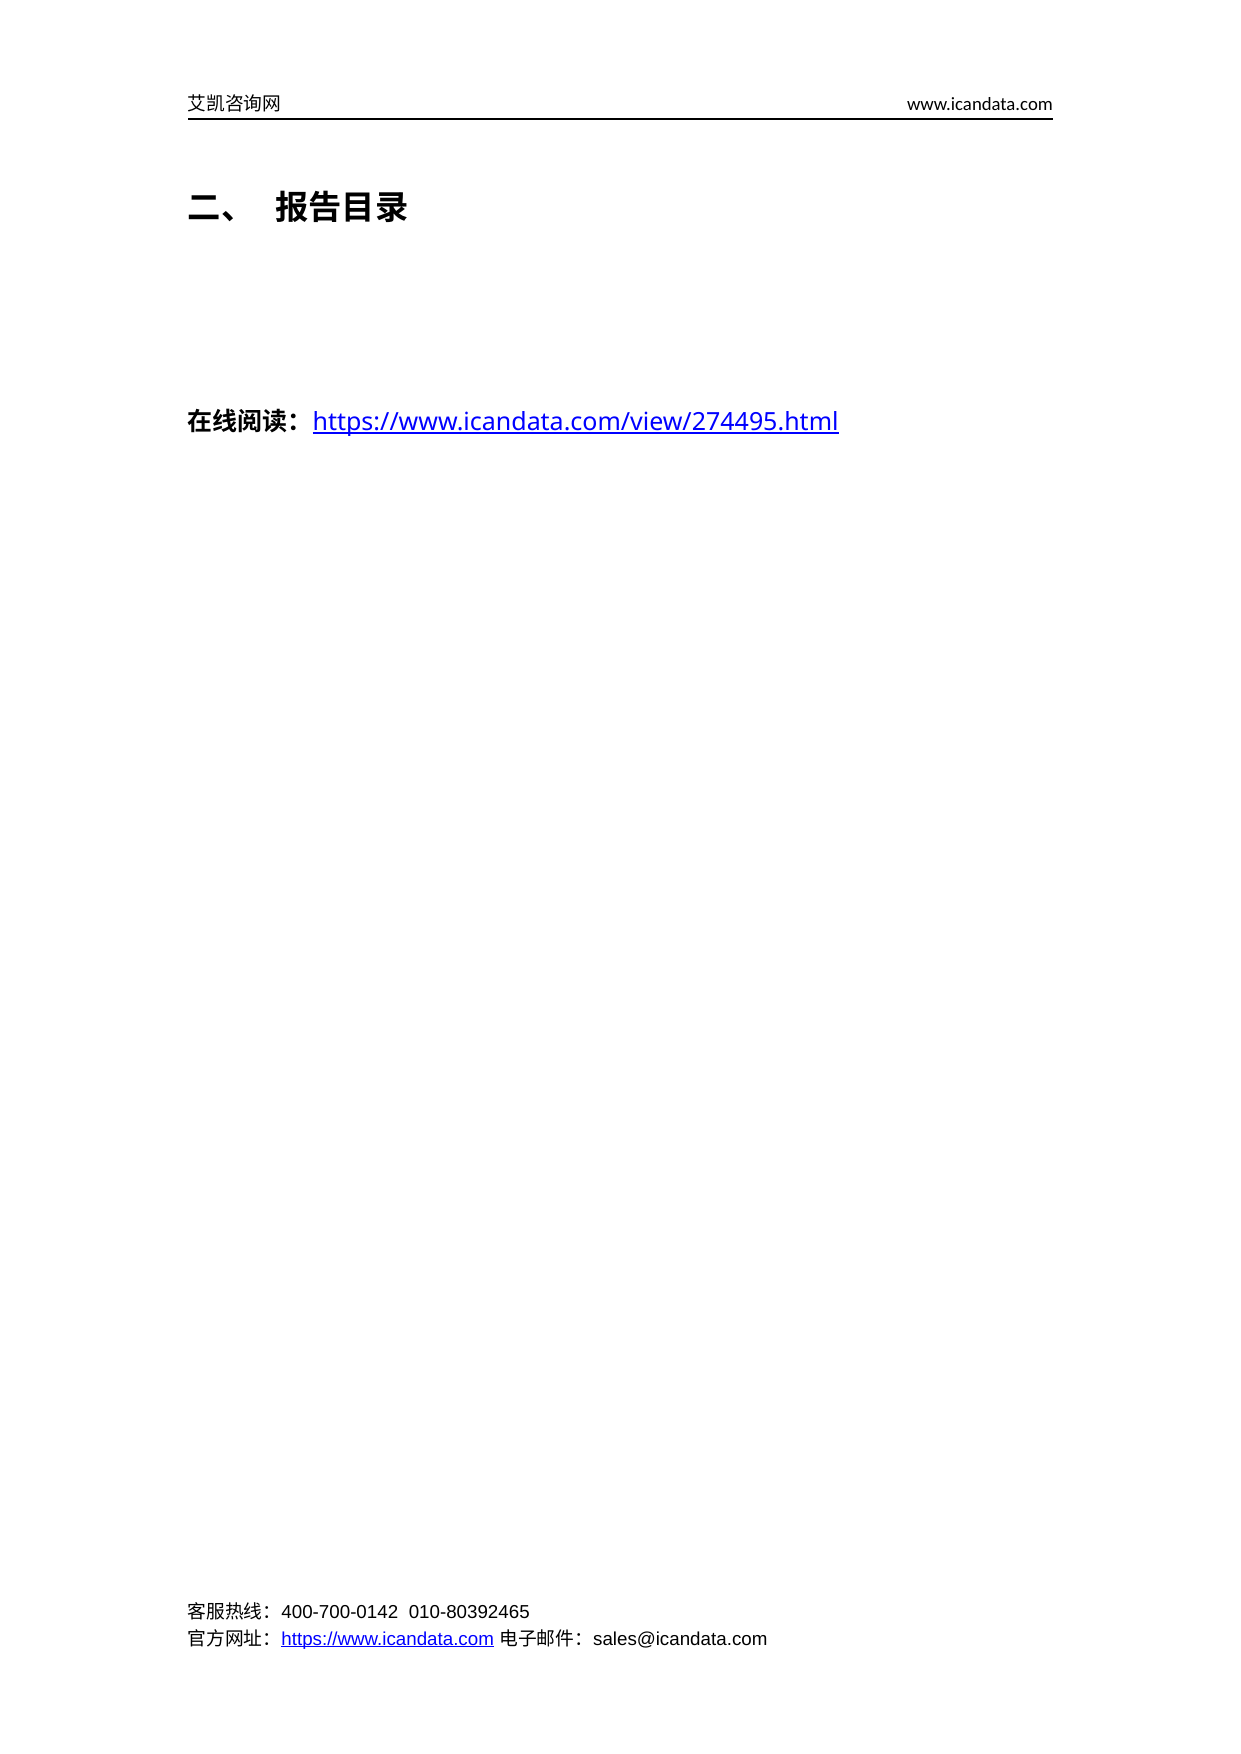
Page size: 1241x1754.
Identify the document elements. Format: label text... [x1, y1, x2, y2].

subtitle 报告目录 [187, 172, 1053, 237]
text 在线阅读：https://www.icandata.com/view/274495.html [187, 387, 1053, 452]
